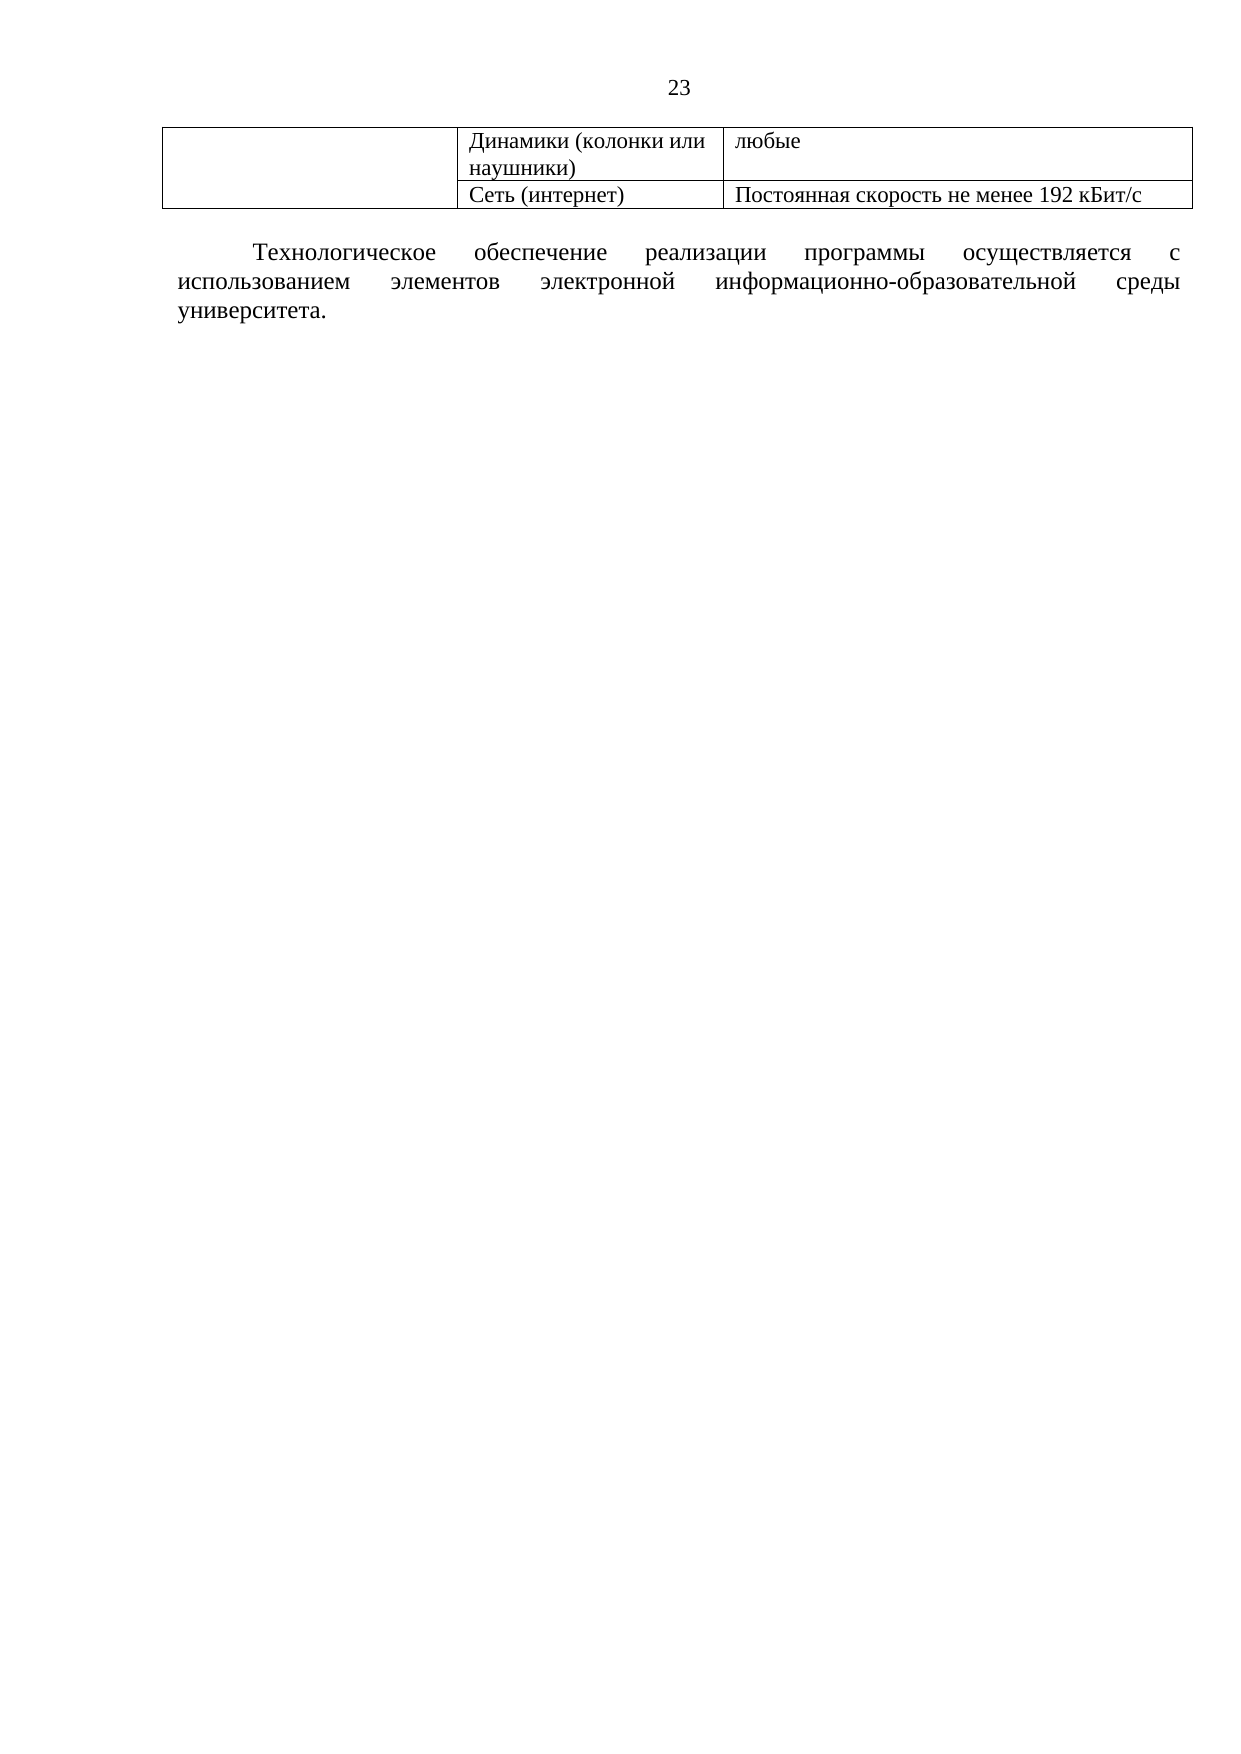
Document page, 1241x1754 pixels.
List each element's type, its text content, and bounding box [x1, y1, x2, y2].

table_cell Постоянная скорость не менее 192 кБит/с [724, 181, 1192, 208]
table_cell Сеть (интернет) [458, 181, 723, 208]
list Технологическое обеспечение реализации программы осуществляется с использованием элементов электронной информационно-образовательной среды университета. [177, 237, 1181, 324]
table_cell любые [724, 128, 1192, 180]
table_cell Динамики (колонки или наушники) [458, 128, 723, 180]
